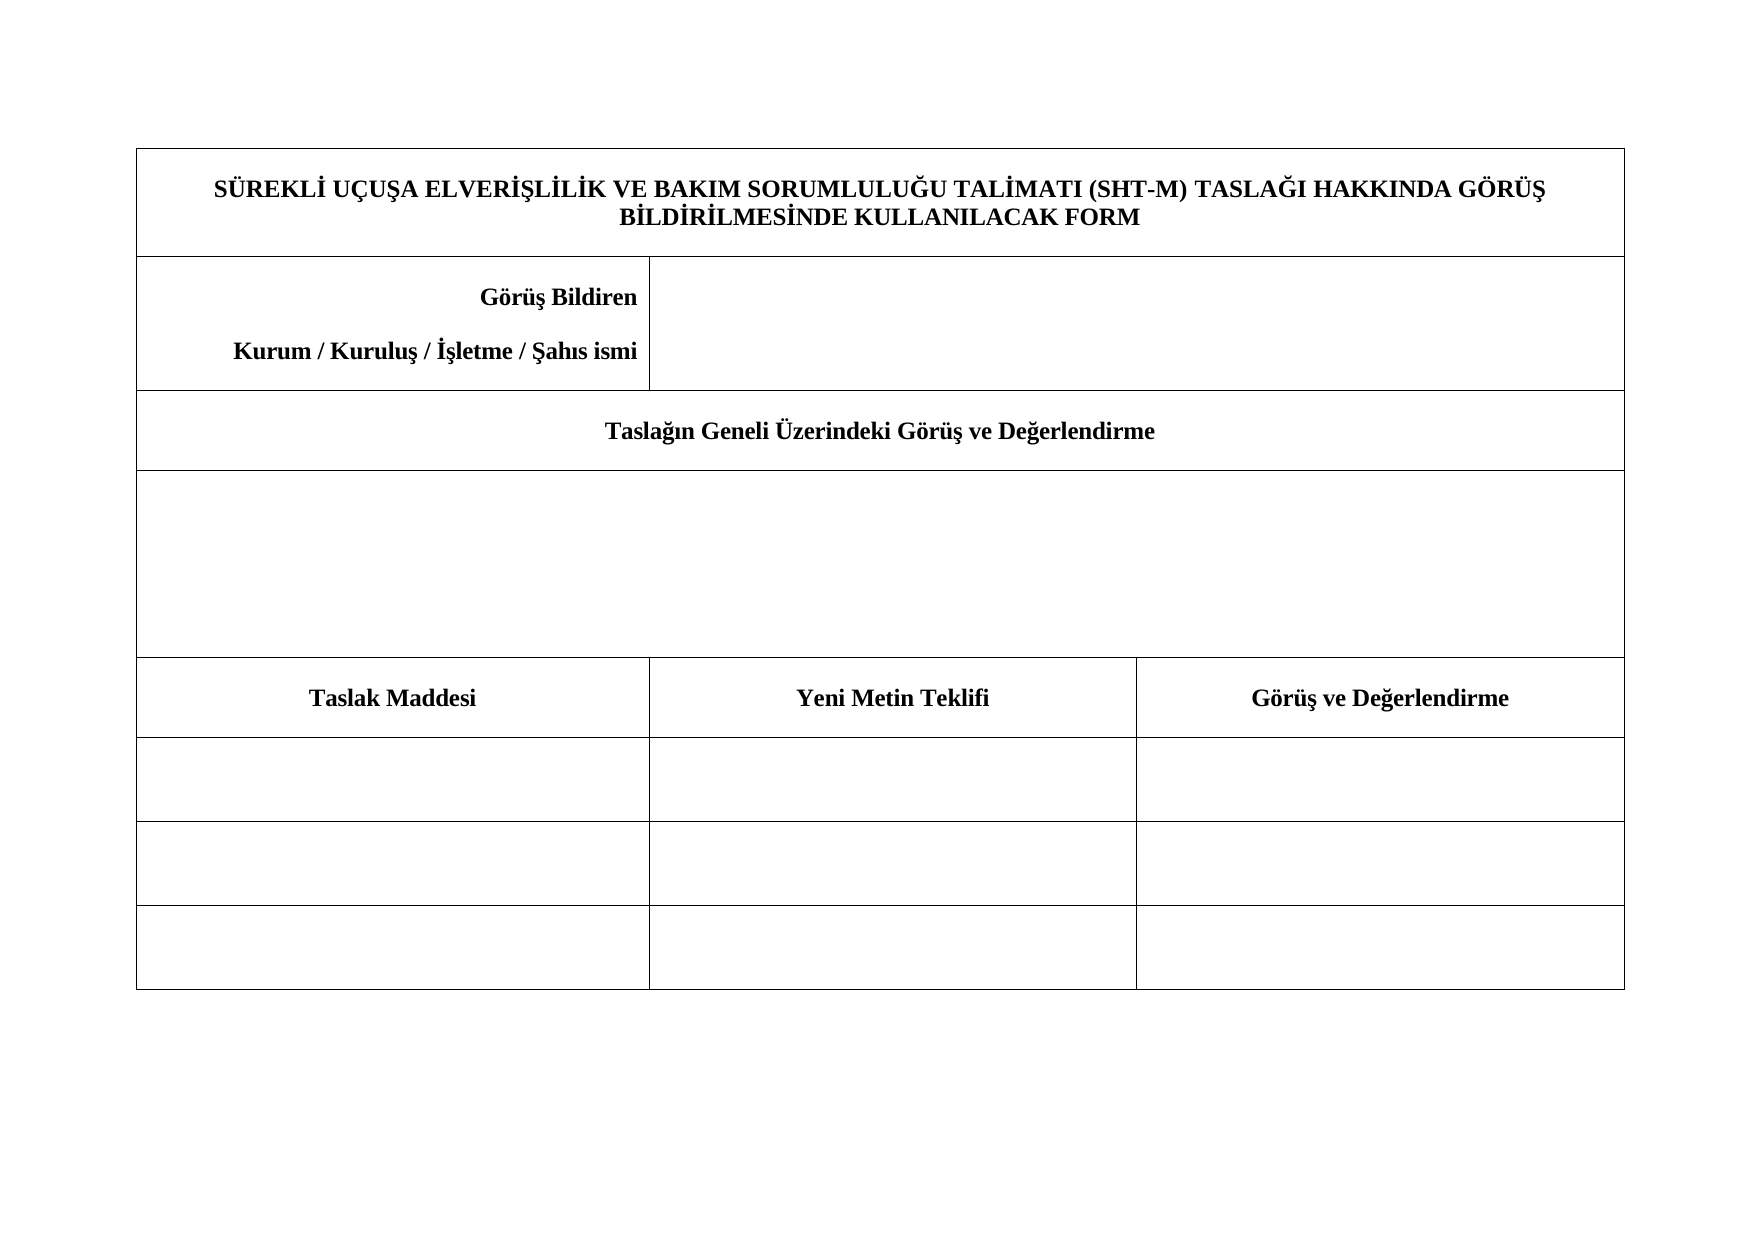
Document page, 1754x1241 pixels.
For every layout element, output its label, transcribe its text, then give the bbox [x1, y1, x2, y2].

table_cell [650, 738, 1136, 821]
table_cell [650, 906, 1136, 989]
table_cell Görüş ve Değerlendirme [1137, 658, 1624, 737]
table_cell [137, 738, 649, 821]
table_cell Taslağın Geneli Üzerindeki Görüş ve Değerlendirme [137, 391, 1624, 469]
table_cell Taslak Maddesi [137, 658, 649, 737]
table_cell Görüş Bildiren Kurum / Kuruluş / İşletme / Şahıs ismi [137, 257, 649, 390]
table_cell [137, 471, 1624, 657]
table_cell [650, 257, 1624, 390]
table_cell [1137, 822, 1624, 905]
table_cell [137, 822, 649, 905]
table_header SÜREKLİ UÇUŞA ELVERİŞLİLİK VE BAKIM SORUMLULUĞU TALİMATI (SHT-M) TASLAĞI HAKKINDA GÖRÜŞ BİLDİRİLMESİNDE KULLANILACAK FORM [137, 149, 1624, 256]
table_cell Yeni Metin Teklifi [650, 658, 1136, 737]
table_cell [1137, 738, 1624, 821]
table_cell [650, 822, 1136, 905]
table_cell [1137, 906, 1624, 989]
table_cell [137, 906, 649, 989]
